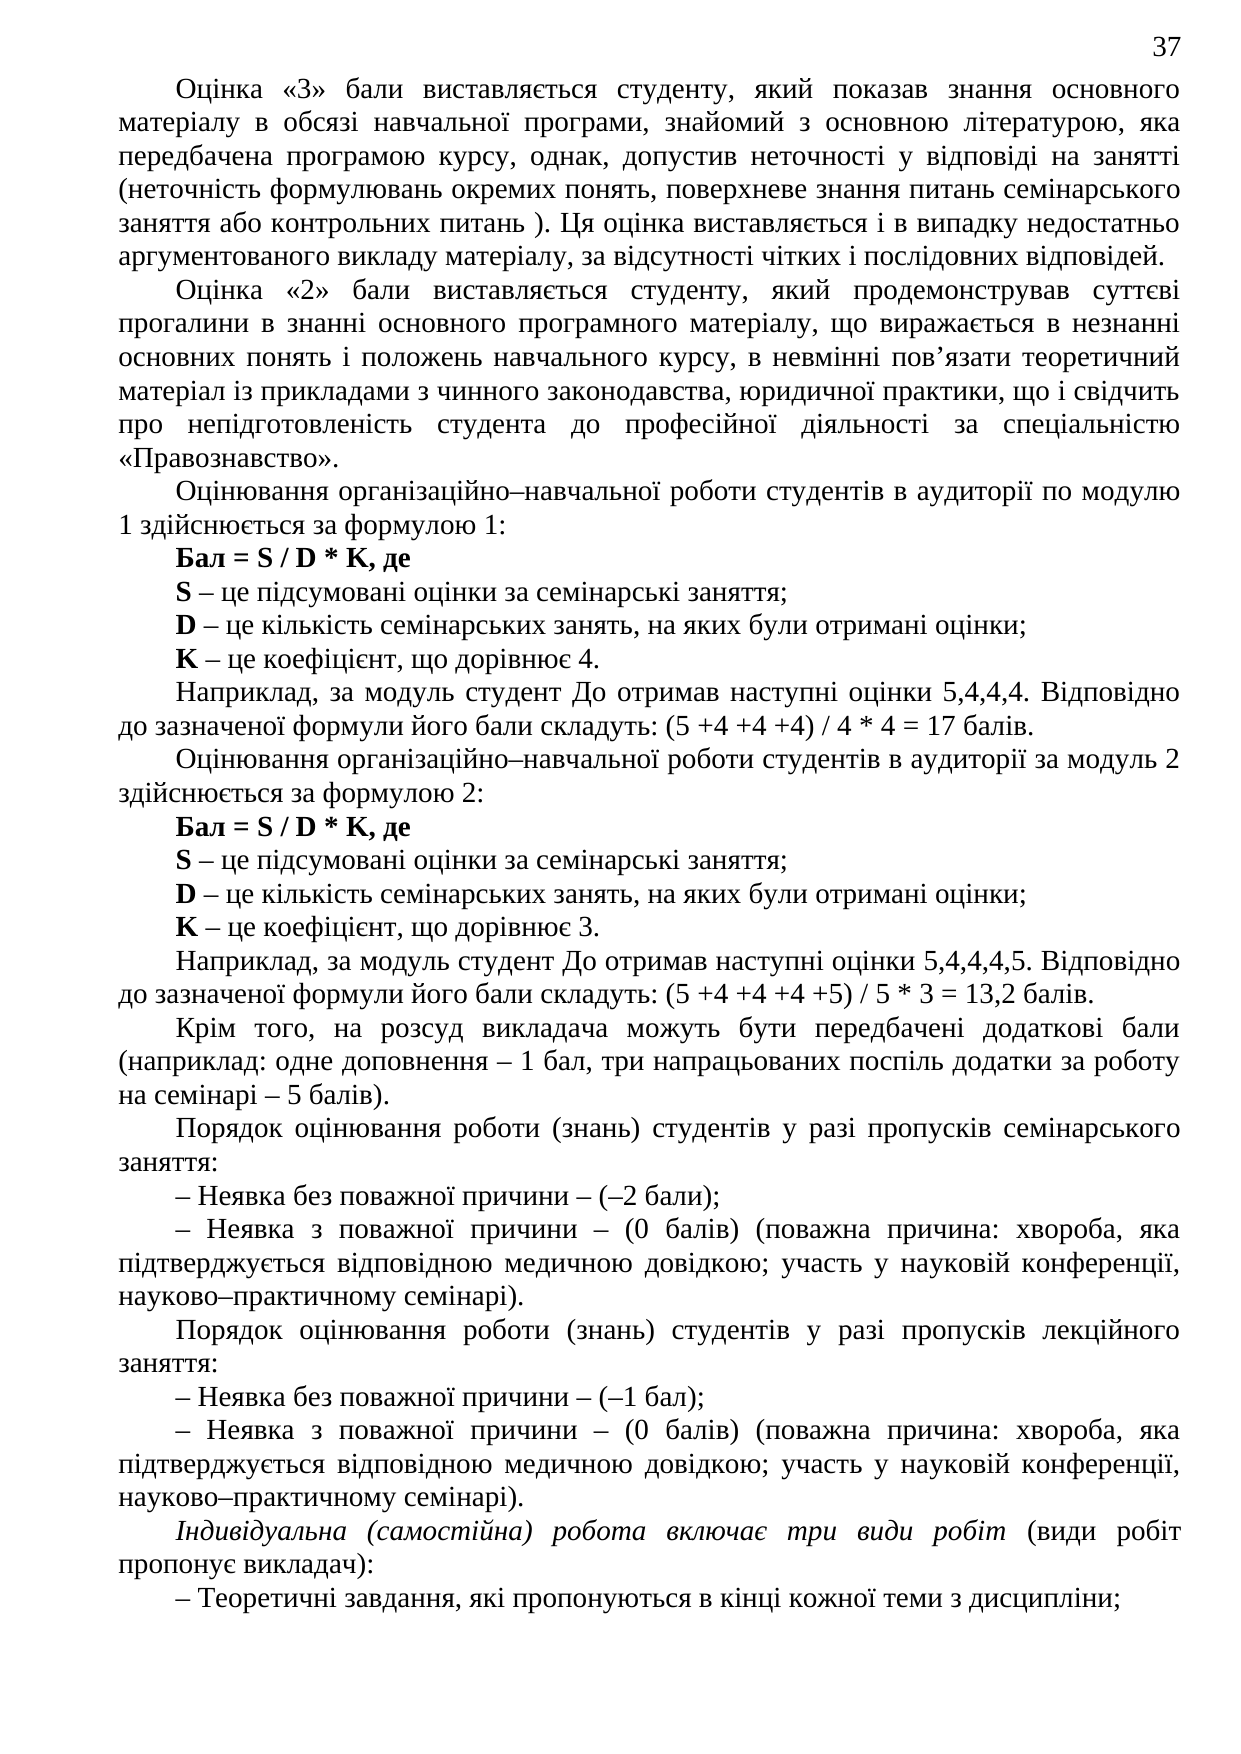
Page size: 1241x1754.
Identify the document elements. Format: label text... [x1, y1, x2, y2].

text D – це кількість семінарських занять, на яких були отримані оцінки; [118, 607, 1181, 641]
text – Неявка без поважної причини – (–2 бали); [118, 1178, 1181, 1211]
text – Теоретичні завдання, які пропонуються в кінці кожної теми з дисципліни; [118, 1580, 1181, 1614]
text Крім того, на розсуд викладача можуть бути передбачені додаткові бали (наприклад: одне доповнення – 1 бал, три напрацьованих поспіль додатки за роботу на семінарі – 5 балів). [118, 1010, 1181, 1111]
text D – це кількість семінарських занять, на яких були отримані оцінки; [118, 876, 1181, 909]
text Бал = S / D * K, де [118, 540, 1181, 574]
text Оцінювання організаційно–навчальної роботи студентів в аудиторії по модулю 1 здійснюється за формулою 1: [118, 473, 1181, 540]
text S – це підсумовані оцінки за семінарські заняття; [118, 574, 1181, 607]
text – Неявка з поважної причини – (0 балів) (поважна причина: хвороба, яка підтверджується відповідною медичною довідкою; участь у науковій конференції, науково–практичному семінарі). [118, 1211, 1181, 1312]
text K – це коефіцієнт, що дорівнює 4. [118, 641, 1181, 674]
text Оцінка «3» бали виставляється студенту, який показав знання основного матеріалу в обсязі навчальної програми, знайомий з основною літературою, яка передбачена програмою курсу, однак, допустив неточності у відповіді на занятті (неточність формулювань окремих понять, поверхневе знання питань семінарського заняття або контрольних питань ). Ця оцінка виставляється і в випадку недостатньо аргументованого викладу матеріалу, за відсутності чітких і послідовних відповідей. [118, 71, 1181, 272]
text – Неявка без поважної причини – (–1 бал); [118, 1379, 1181, 1412]
text Оцінка «2» бали виставляється студенту, який продемонстрував суттєві прогалини в знанні основного програмного матеріалу, що виражається в незнанні основних понять і положень навчального курсу, в невмінні пов’язати теоретичний матеріал із прикладами з чинного законодавства, юридичної практики, що і свідчить про непідготовленість студента до професійної діяльності за спеціальністю «Правознавство». [118, 272, 1181, 473]
text Порядок оцінювання роботи (знань) студентів у разі пропусків лекційного заняття: [118, 1312, 1181, 1379]
text – Неявка з поважної причини – (0 балів) (поважна причина: хвороба, яка підтверджується відповідною медичною довідкою; участь у науковій конференції, науково–практичному семінарі). [118, 1412, 1181, 1513]
text Бал = S / D * K, де [118, 809, 1181, 842]
text Індивідуальна (самостійна) робота включає три види робіт (види робіт пропонує викладач): [118, 1513, 1181, 1580]
text Наприклад, за модуль студент До отримав наступні оцінки 5,4,4,4. Відповідно до зазначеної формули його бали складуть: (5 +4 +4 +4) / 4 * 4 = 17 балів. [118, 674, 1181, 742]
text S – це підсумовані оцінки за семінарські заняття; [118, 842, 1181, 876]
text Наприклад, за модуль студент До отримав наступні оцінки 5,4,4,4,5. Відповідно до зазначеної формули його бали складуть: (5 +4 +4 +4 +5) / 5 * 3 = 13,2 балів. [118, 943, 1181, 1010]
text Оцінювання організаційно–навчальної роботи студентів в аудиторії за модуль 2 здійснюється за формулою 2: [118, 742, 1181, 809]
text Порядок оцінювання роботи (знань) студентів у разі пропусків семінарського заняття: [118, 1111, 1181, 1178]
text K – це коефіцієнт, що дорівнює 3. [118, 909, 1181, 943]
